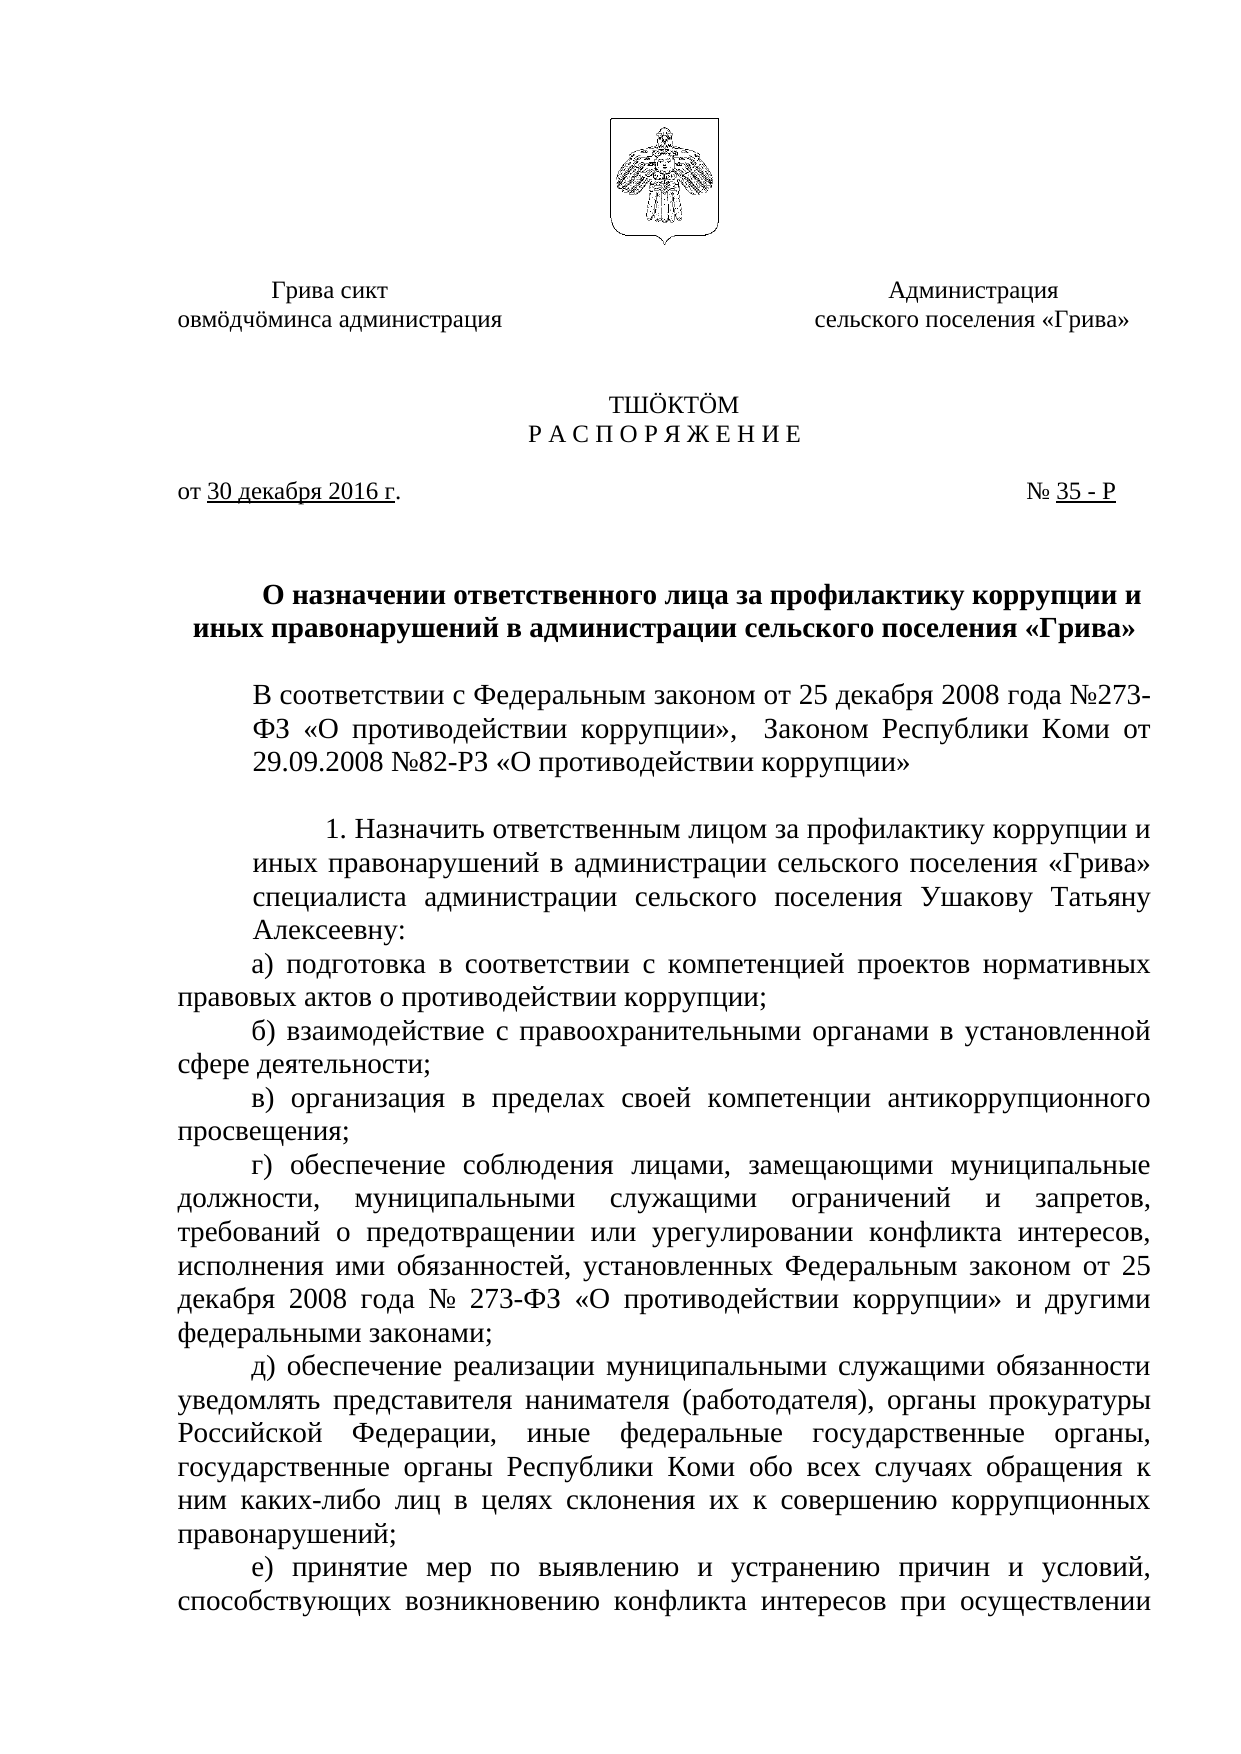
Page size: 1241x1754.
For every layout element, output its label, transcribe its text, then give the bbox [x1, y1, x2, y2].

text В соответствии с Федеральным законом от 25 декабря 2008 года №273-ФЗ «О противодействии коррупции», Законом Республики Коми от 29.09.2008 №82-РЗ «О противодействии коррупции» [252, 677, 1152, 778]
text овмöдчöминса администрация сельского поселения «Грива» [177, 304, 1152, 332]
text О назначении ответственного лица за профилактику коррупции и иных правонарушений в администрации сельского поселения «Грива» [177, 577, 1152, 644]
text Грива сикт Администрация [177, 275, 1152, 304]
picture [605, 118, 723, 247]
text д) обеспечение реализации муниципальными служащими обязанности уведомлять представителя нанимателя (работодателя), органы прокуратуры Российской Федерации, иные федеральные государственные органы, государственные органы Республики Коми обо всех случаях обращения к ним каких-либо лиц в целях склонения их к совершению коррупционных правонарушений; [177, 1348, 1152, 1549]
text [177, 1549, 1152, 1617]
text ТШÖКТÖМ [177, 390, 1152, 419]
text от 30 декабря 2016 г. № 35 - Р [177, 476, 1152, 505]
text а) подготовка в соответствии с компетенцией проектов нормативных правовых актов о противодействии коррупции; [177, 946, 1152, 1013]
text г) обеспечение соблюдения лицами, замещающими муниципальные должности, муниципальными служащими ограничений и запретов, требований о предотвращении или урегулировании конфликта интересов, исполнения ими обязанностей, установленных Федеральным законом от 25 декабря 2008 года № 273-ФЗ «О противодействии коррупции» и другими федеральными законами; [177, 1147, 1152, 1348]
text б) взаимодействие с правоохранительными органами в установленной сфере деятельности; [177, 1013, 1152, 1080]
text Р А С П О Р Я Ж Е Н И Е [177, 419, 1152, 447]
text 1. Назначить ответственным лицом за профилактику коррупции и иных правонарушений в администрации сельского поселения «Грива» специалиста администрации сельского поселения Ушакову Татьяну Алексеевну: [252, 812, 1152, 946]
text в) организация в пределах своей компетенции антикоррупционного просвещения; [177, 1080, 1152, 1147]
